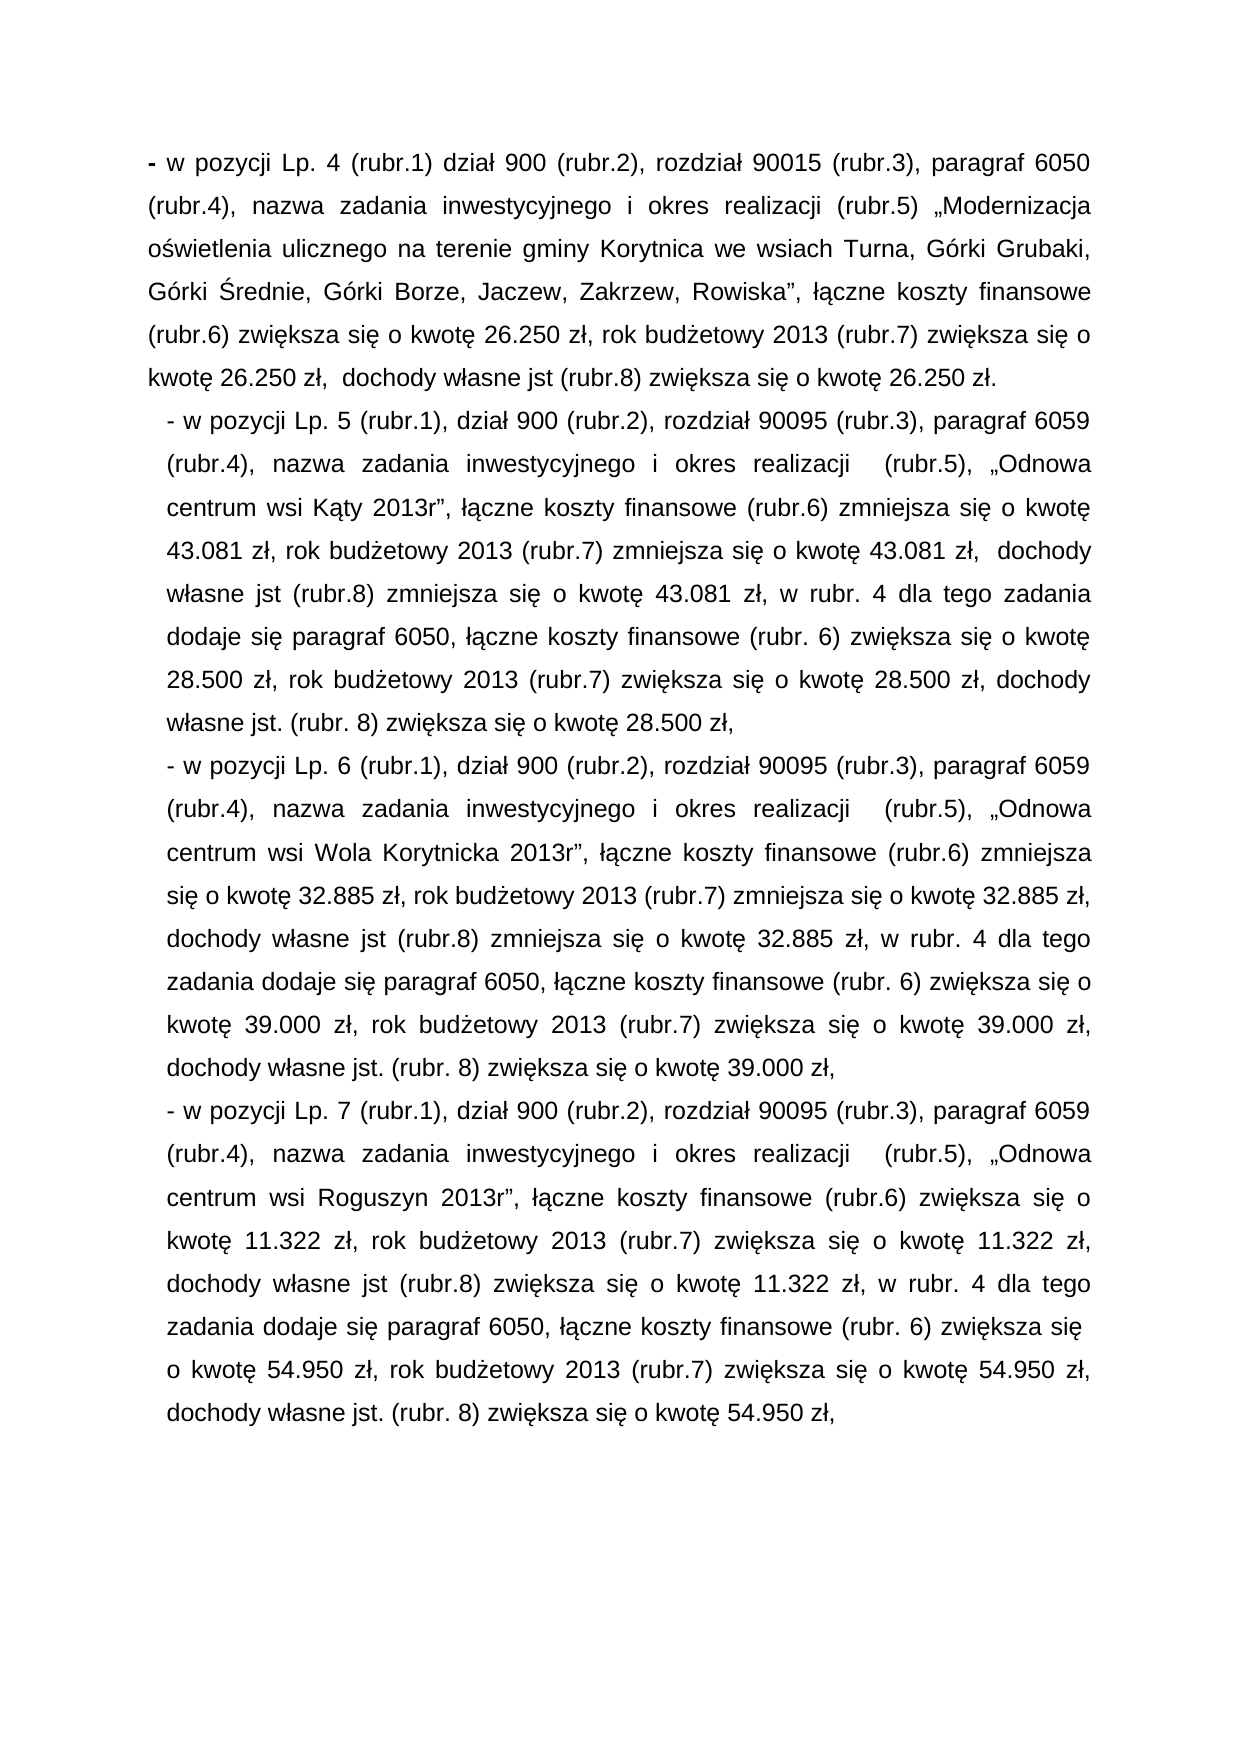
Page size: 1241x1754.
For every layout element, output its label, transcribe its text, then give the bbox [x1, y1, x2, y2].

text - w pozycji Lp. 5 (rubr.1), dział 900 (rubr.2), rozdział 90095 (rubr.3), paragraf 6059 (rubr.4), nazwa zadania inwestycyjnego i okres realizacji (rubr.5), „Odnowa centrum wsi Kąty 2013r”, łączne koszty finansowe (rubr.6) zmniejsza się o kwotę 43.081 zł, rok budżetowy 2013 (rubr.7) zmniejsza się o kwotę 43.081 zł, dochody własne jst (rubr.8) zmniejsza się o kwotę 43.081 zł, w rubr. 4 dla tego zadania dodaje się paragraf 6050, łączne koszty finansowe (rubr. 6) zwiększa się o kwotę 28.500 zł, rok budżetowy 2013 (rubr.7) zwiększa się o kwotę 28.500 zł, dochody własne jst. (rubr. 8) zwiększa się o kwotę 28.500 zł, [166, 406, 1093, 737]
text - w pozycji Lp. 7 (rubr.1), dział 900 (rubr.2), rozdział 90095 (rubr.3), paragraf 6059 (rubr.4), nazwa zadania inwestycyjnego i okres realizacji (rubr.5), „Odnowa centrum wsi Roguszyn 2013r”, łączne koszty finansowe (rubr.6) zwiększa się o kwotę 11.322 zł, rok budżetowy 2013 (rubr.7) zwiększa się o kwotę 11.322 zł, dochody własne jst (rubr.8) zwiększa się o kwotę 11.322 zł, w rubr. 4 dla tego zadania dodaje się paragraf 6050, łączne koszty finansowe (rubr. 6) zwiększa się o kwotę 54.950 zł, rok budżetowy 2013 (rubr.7) zwiększa się o kwotę 54.950 zł, dochody własne jst. (rubr. 8) zwiększa się o kwotę 54.950 zł, [166, 1096, 1093, 1427]
text - w pozycji Lp. 6 (rubr.1), dział 900 (rubr.2), rozdział 90095 (rubr.3), paragraf 6059 (rubr.4), nazwa zadania inwestycyjnego i okres realizacji (rubr.5), „Odnowa centrum wsi Wola Korytnicka 2013r”, łączne koszty finansowe (rubr.6) zmniejsza się o kwotę 32.885 zł, rok budżetowy 2013 (rubr.7) zmniejsza się o kwotę 32.885 zł, dochody własne jst (rubr.8) zmniejsza się o kwotę 32.885 zł, w rubr. 4 dla tego zadania dodaje się paragraf 6050, łączne koszty finansowe (rubr. 6) zwiększa się o kwotę 39.000 zł, rok budżetowy 2013 (rubr.7) zwiększa się o kwotę 39.000 zł, dochody własne jst. (rubr. 8) zwiększa się o kwotę 39.000 zł, [166, 751, 1093, 1082]
text - w pozycji Lp. 4 (rubr.1) dział 900 (rubr.2), rozdział 90015 (rubr.3), paragraf 6050 (rubr.4), nazwa zadania inwestycyjnego i okres realizacji (rubr.5) „Modernizacja oświetlenia ulicznego na terenie gminy Korytnica we wsiach Turna, Górki Grubaki, Górki Średnie, Górki Borze, Jaczew, Zakrzew, Rowiska”, łączne koszty finansowe (rubr.6) zwiększa się o kwotę 26.250 zł, rok budżetowy 2013 (rubr.7) zwiększa się o kwotę 26.250 zł, dochody własne jst (rubr.8) zwiększa się o kwotę 26.250 zł. [148, 148, 1093, 392]
